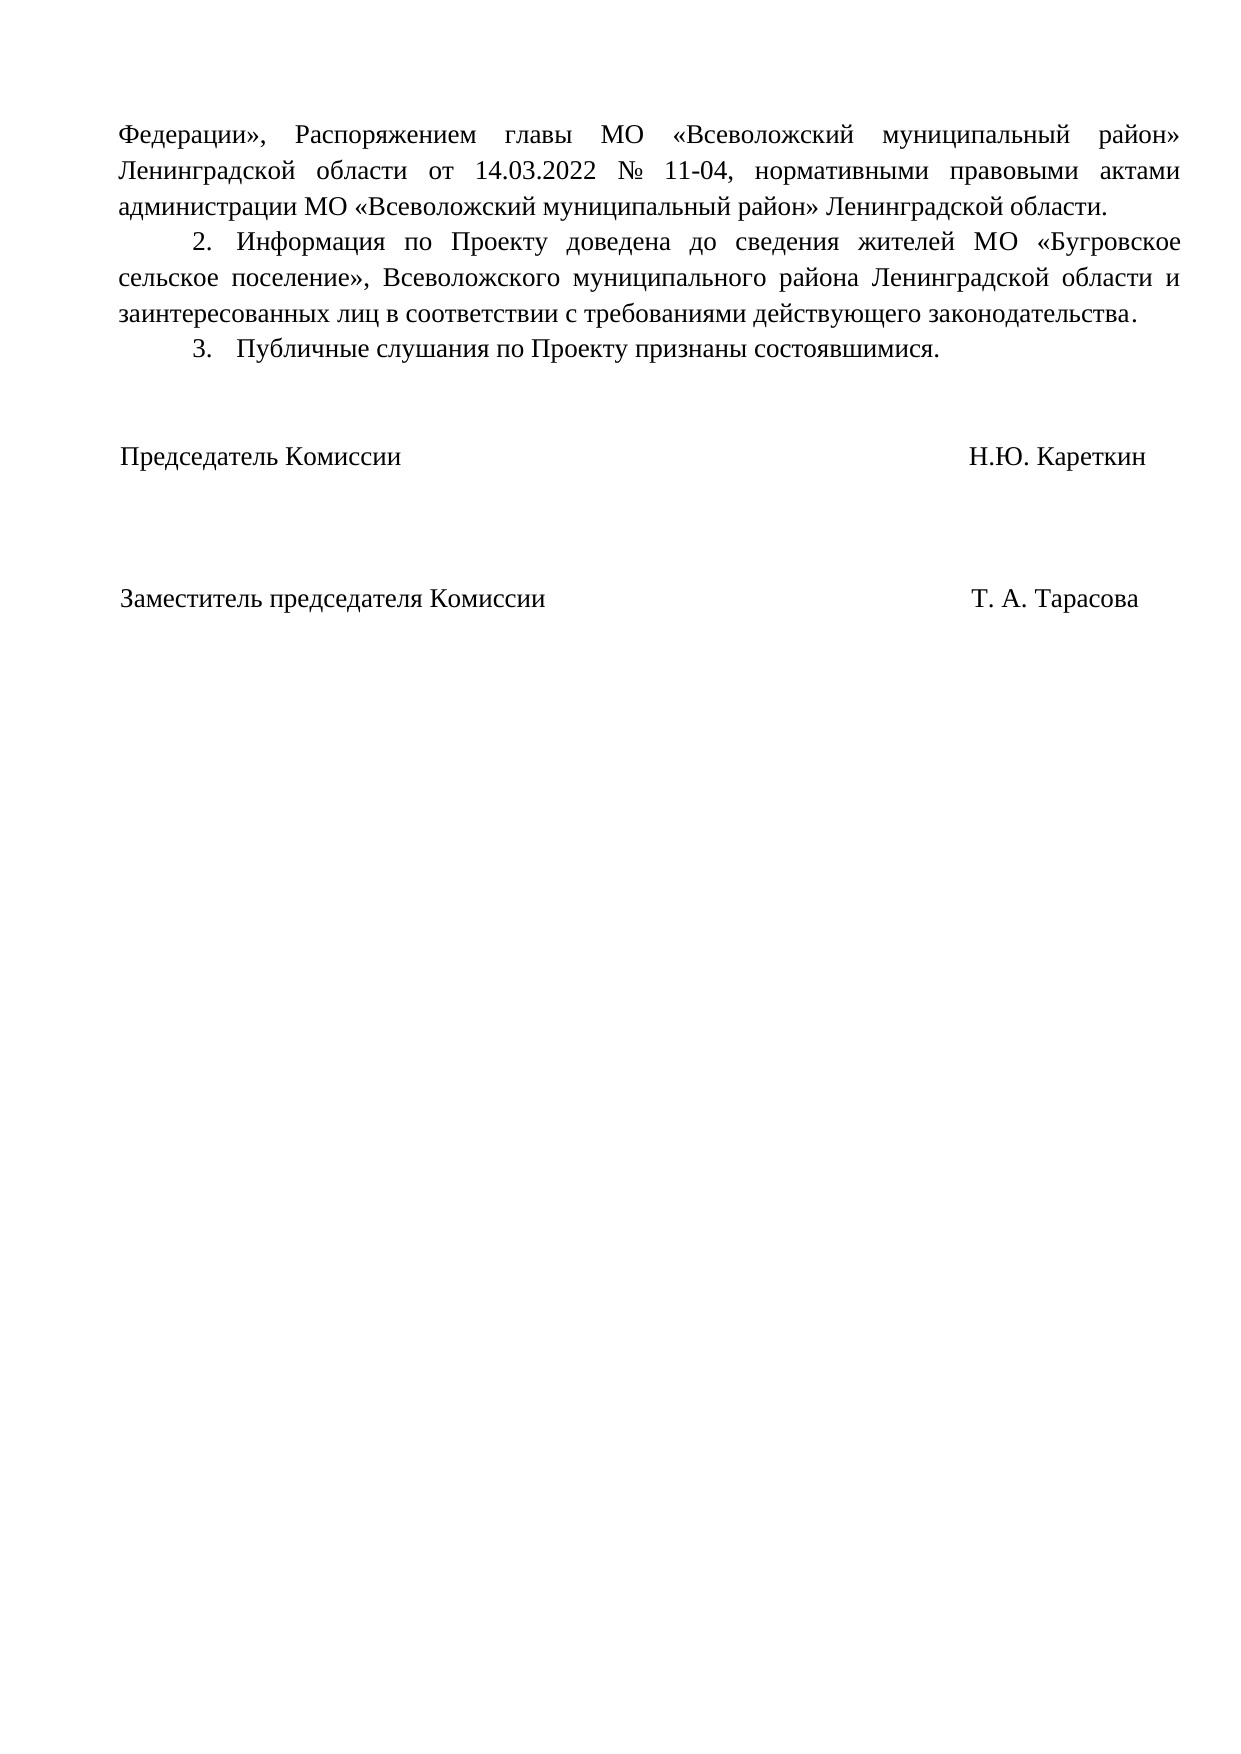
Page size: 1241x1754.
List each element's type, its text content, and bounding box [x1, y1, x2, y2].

list Публичные слушания по Проекту признаны состоявшимися. [118, 332, 1181, 364]
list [118, 118, 1181, 221]
list Информация по Проекту доведена до сведения жителей МО «Бугровское сельское поселение», Всеволожского муниципального района Ленинградской области и заинтересованных лиц в соответствии с требованиями действующего законодательства. [118, 225, 1181, 261]
list Информация по Проекту доведена до сведения жителей МО «Бугровское сельское поселение», Всеволожского муниципального района Ленинградской области и заинтересованных лиц в соответствии с требованиями действующего законодательства. [118, 292, 1181, 328]
text Заместитель председателя Комиссии Т. А. Тарасова [120, 583, 1181, 614]
text Председатель Комиссии Н.Ю. Кареткин [120, 440, 1181, 471]
